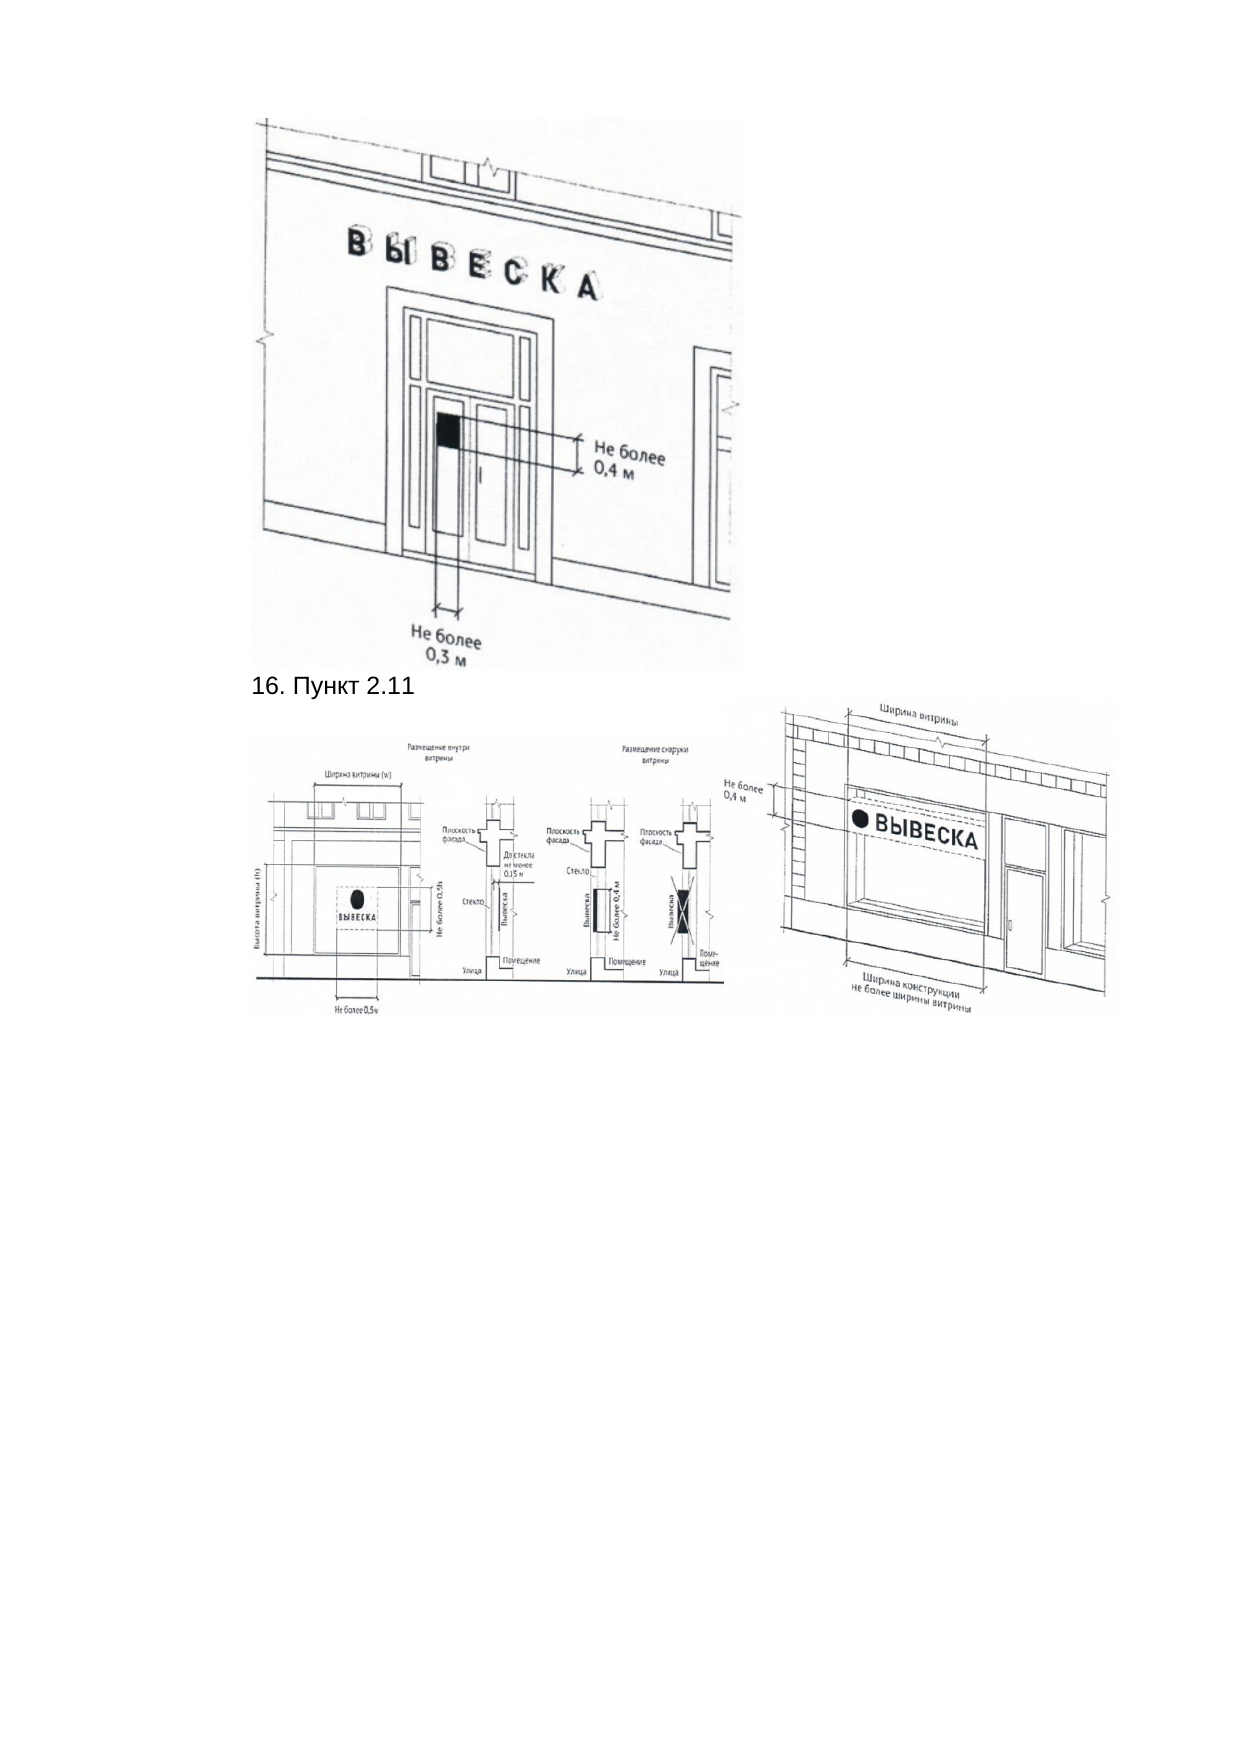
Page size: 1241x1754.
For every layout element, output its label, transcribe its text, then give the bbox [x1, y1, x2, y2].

text 16. Пункт 2.11 [177, 671, 1152, 699]
picture [251, 118, 744, 671]
picture [251, 699, 1118, 1016]
